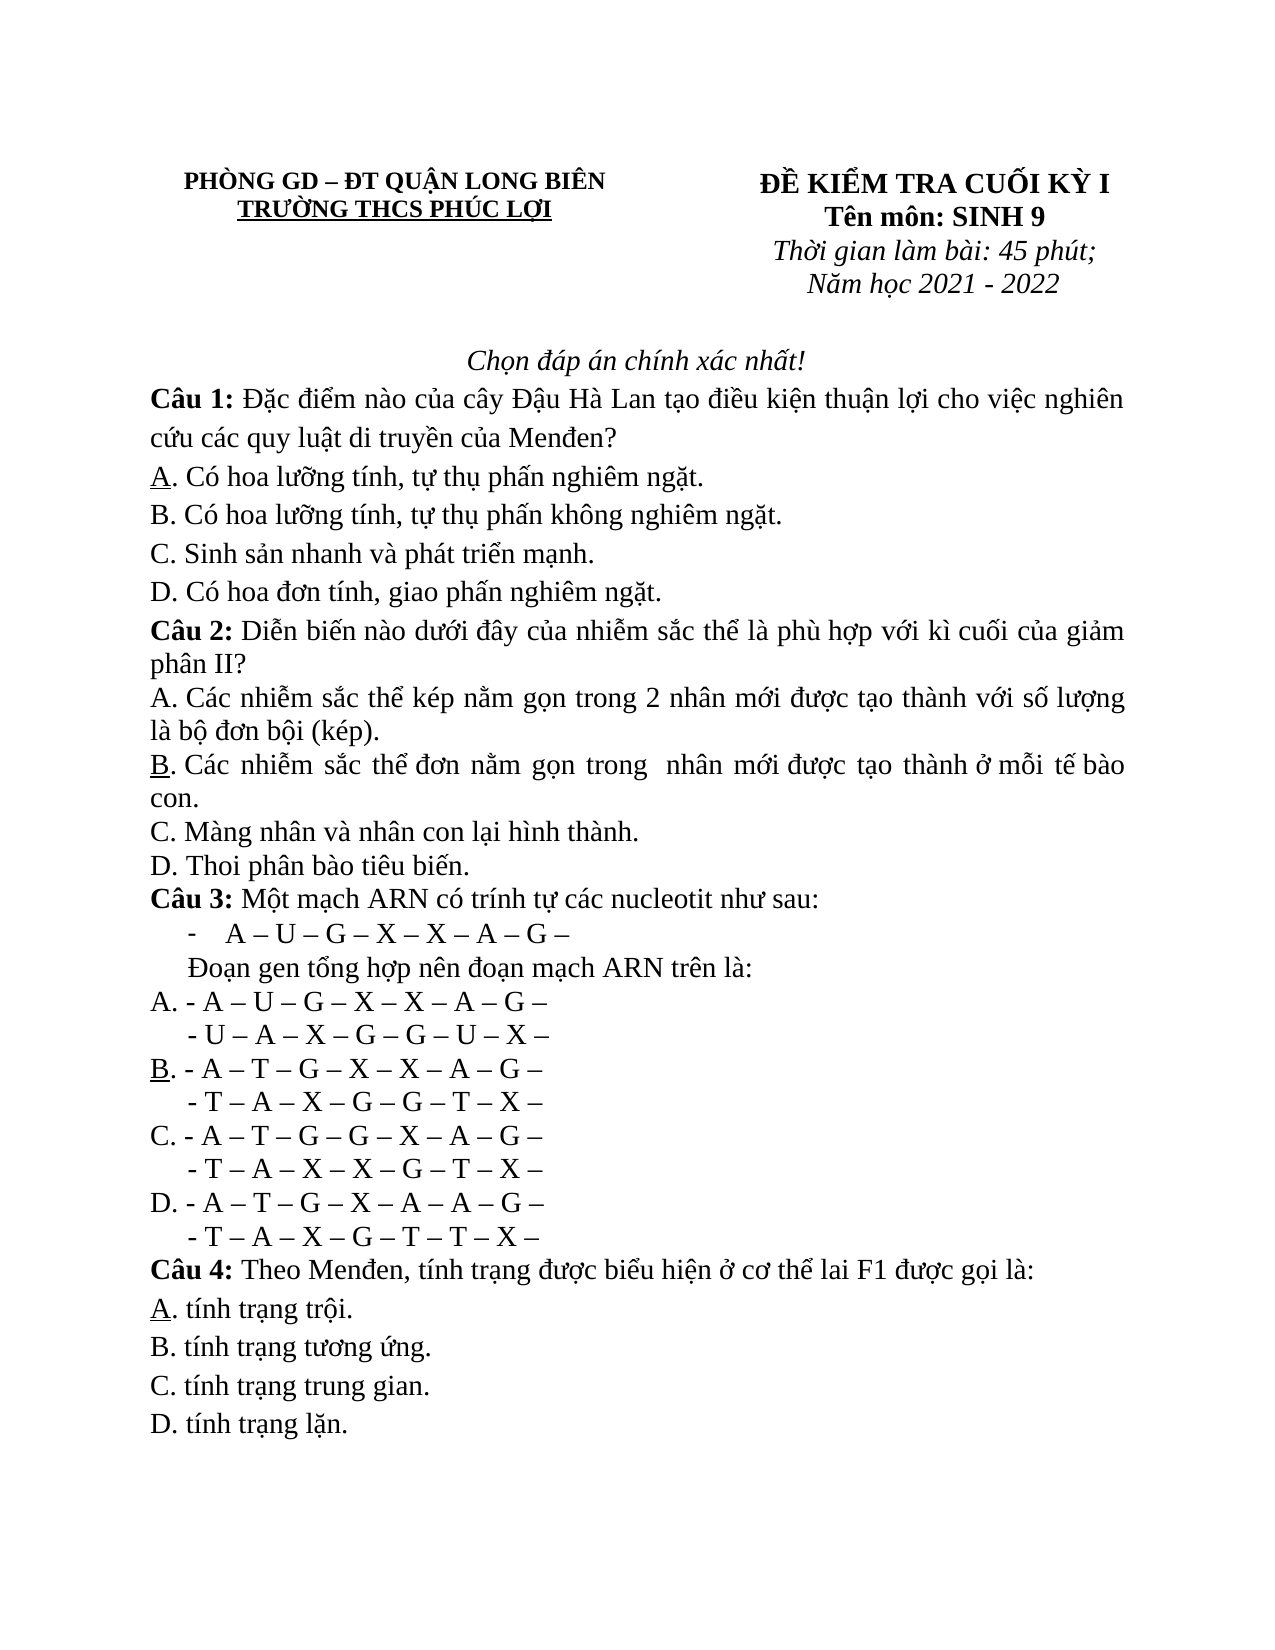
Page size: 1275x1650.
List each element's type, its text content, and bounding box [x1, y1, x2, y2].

text D. Thoi phân bào tiêu biến. [150, 848, 1125, 881]
text Câu 3: Một mạch ARN có trính tự các nucleotit như sau: [150, 881, 1125, 915]
text B. Các nhiễm sắc thể đơn nằm gọn trong nhân mới được tạo thành ở mỗi tế bào con. [150, 747, 1125, 814]
list A – U – G – X – X – A – G – [187, 915, 1125, 950]
table_header ĐỀ KIỂM TRA CUỐI KỲ I Tên môn: SINH 9 Thời gian làm bài: 45 phút; Năm học 2021 - 2022 [639, 166, 1230, 304]
text A. Có hoa lưỡng tính, tự thụ phấn nghiêm ngặt. [150, 459, 1125, 492]
text Câu 1: Đặc điểm nào của cây Đậu Hà Lan tạo điều kiện thuận lợi cho việc nghiên cứu các quy luật di truyền của Menđen? [150, 382, 1125, 454]
text - U – A – X – G – G – U – X – [150, 1017, 1125, 1051]
text - T – A – X – G – T – T – X – [150, 1219, 1125, 1252]
text A. - A – U – G – X – X – A – G – [150, 984, 1125, 1017]
text D. tính trạng lặn. [150, 1406, 1125, 1440]
text A. tính trạng trội. [150, 1291, 1125, 1324]
text Câu 4: Theo Menđen, tính trạng được biểu hiện ở cơ thể lai F1 được gọi là: [150, 1252, 1125, 1286]
text B. Có hoa lưỡng tính, tự thụ phấn không nghiêm ngặt. [150, 497, 1125, 531]
table_header PHÒNG GD – ĐT QUẬN LONG BIÊN TRƯỜNG THCS PHÚC LỢI [150, 166, 639, 304]
text - T – A – X – X – G – T – X – [150, 1152, 1125, 1185]
text D. - A – T – G – X – A – A – G – [150, 1185, 1125, 1219]
text - T – A – X – G – G – T – X – [150, 1084, 1125, 1118]
text C. Màng nhân và nhân con lại hình thành. [150, 814, 1125, 848]
text C. tính trạng trung gian. [150, 1368, 1125, 1401]
text C. Sinh sản nhanh và phát triển mạnh. [150, 536, 1125, 569]
text C. - A – T – G – G – X – A – G – [150, 1118, 1125, 1152]
text B. tính trạng tương ứng. [150, 1329, 1125, 1363]
text Câu 2: Diễn biến nào dưới đây của nhiễm sắc thể là phù hợp với kì cuối của giảm phân II? [150, 613, 1125, 680]
text D. Có hoa đơn tính, giao phấn nghiêm ngặt. [150, 574, 1125, 608]
text A. Các nhiễm sắc thể kép nằm gọn trong 2 nhân mới được tạo thành với số lượng là bộ đơn bội (kép). [150, 680, 1125, 747]
text Đoạn gen tổng hợp nên đoạn mạch ARN trên là: [187, 950, 1125, 984]
text Chọn đáp án chính xác nhất! [150, 343, 1125, 377]
text B. - A – T – G – X – X – A – G – [150, 1051, 1125, 1084]
